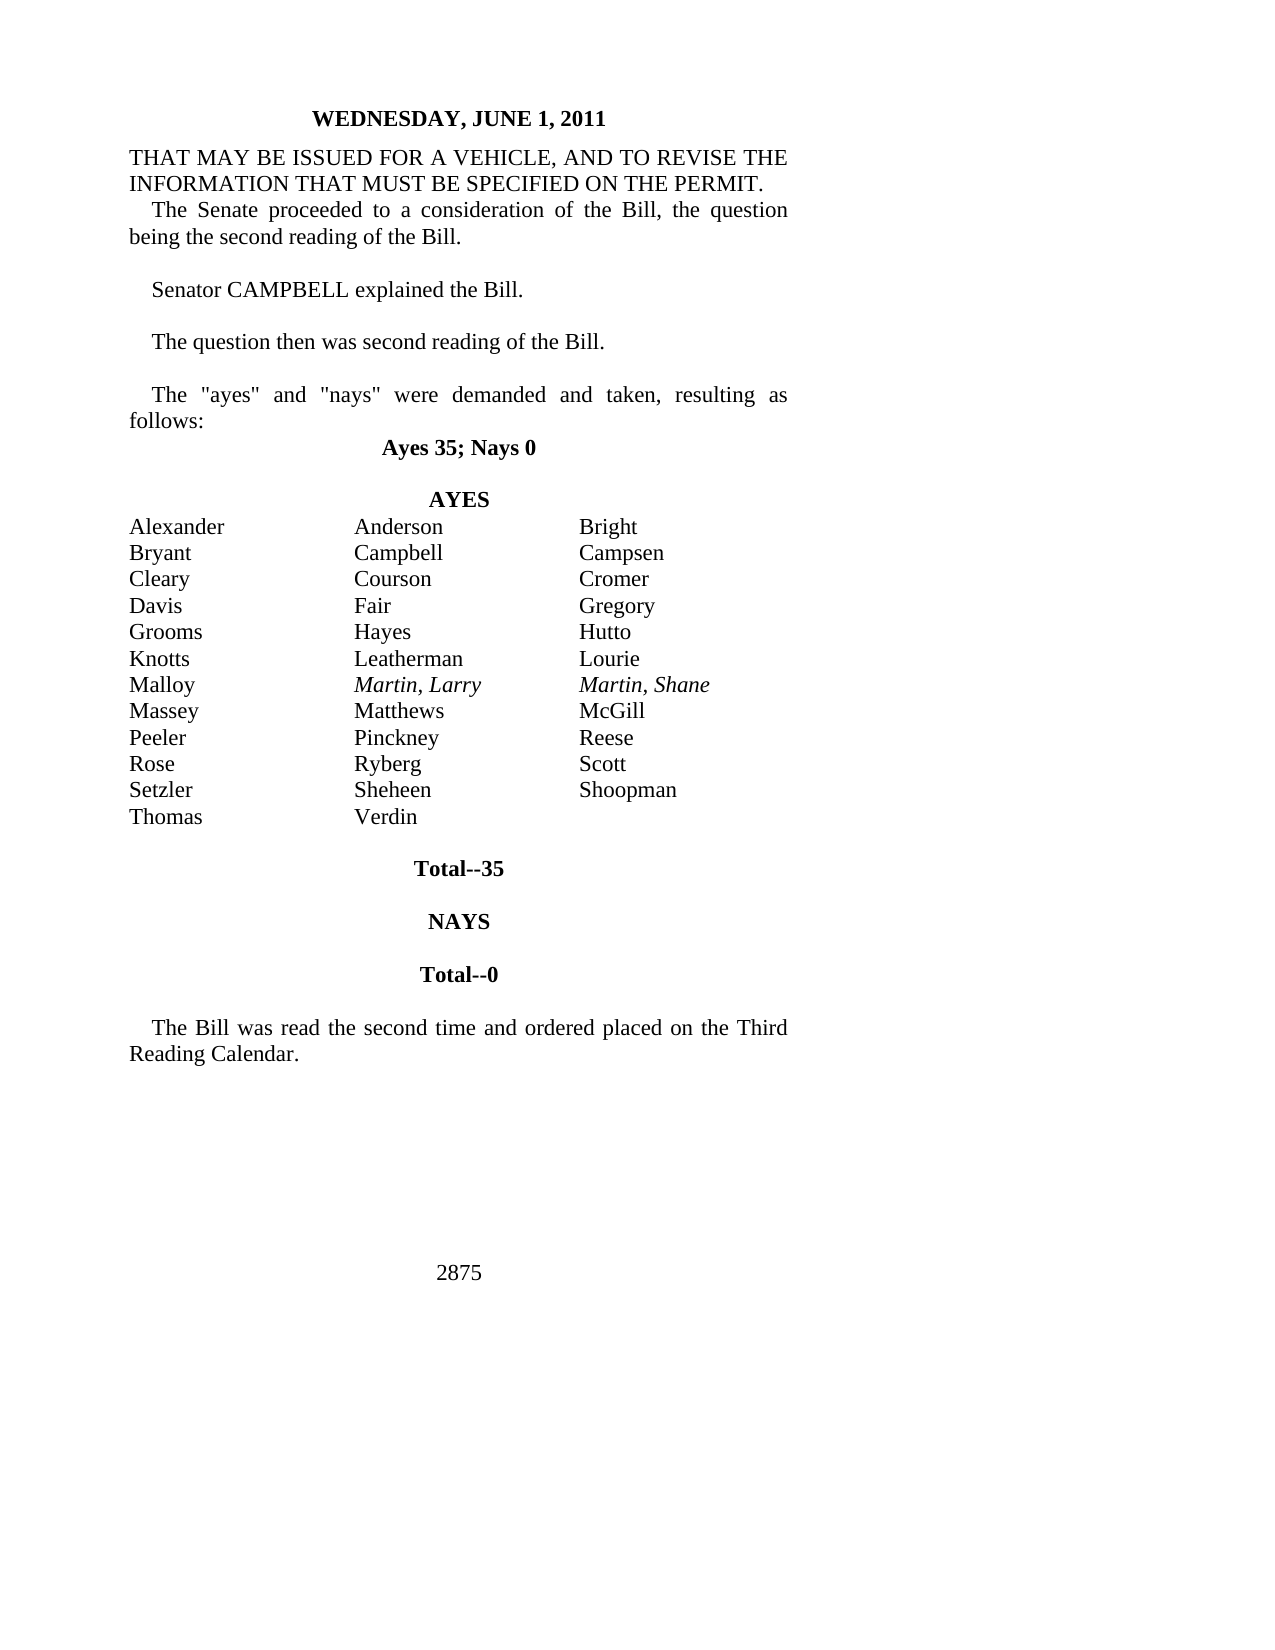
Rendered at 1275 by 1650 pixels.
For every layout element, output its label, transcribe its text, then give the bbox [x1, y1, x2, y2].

text Total--35 [129, 855, 789, 882]
text The question then was second reading of the Bill. [129, 328, 789, 355]
text Davis Fair Gregory [129, 592, 789, 618]
text Knotts Leatherman Lourie [129, 644, 789, 671]
text AYES [129, 486, 789, 513]
text The "ayes" and "nays" were demanded and taken, resulting as follows: [129, 381, 789, 434]
text The Bill was read the second time and ordered placed on the Third Reading Calendar. [129, 1013, 789, 1066]
text Senator CAMPBELL explained the Bill. [129, 276, 789, 302]
text Rose Ryberg Scott [129, 750, 789, 776]
text NAYS [129, 908, 789, 934]
text Malloy Martin, Larry Martin, Shane [129, 671, 789, 697]
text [129, 144, 789, 197]
text Grooms Hayes Hutto [129, 618, 789, 644]
text Thomas Verdin [129, 803, 789, 829]
text Peeler Pinckney Reese [129, 724, 789, 750]
text Cleary Courson Cromer [129, 566, 789, 592]
text Bryant Campbell Campsen [129, 539, 789, 566]
text Ayes 35; Nays 0 [129, 434, 789, 460]
text The Senate proceeded to a consideration of the Bill, the question being the second reading of the Bill. [129, 197, 789, 249]
text Alexander Anderson Bright [129, 513, 789, 539]
text Setzler Sheheen Shoopman [129, 776, 789, 803]
text Total--0 [129, 961, 789, 987]
text Massey Matthews McGill [129, 697, 789, 724]
